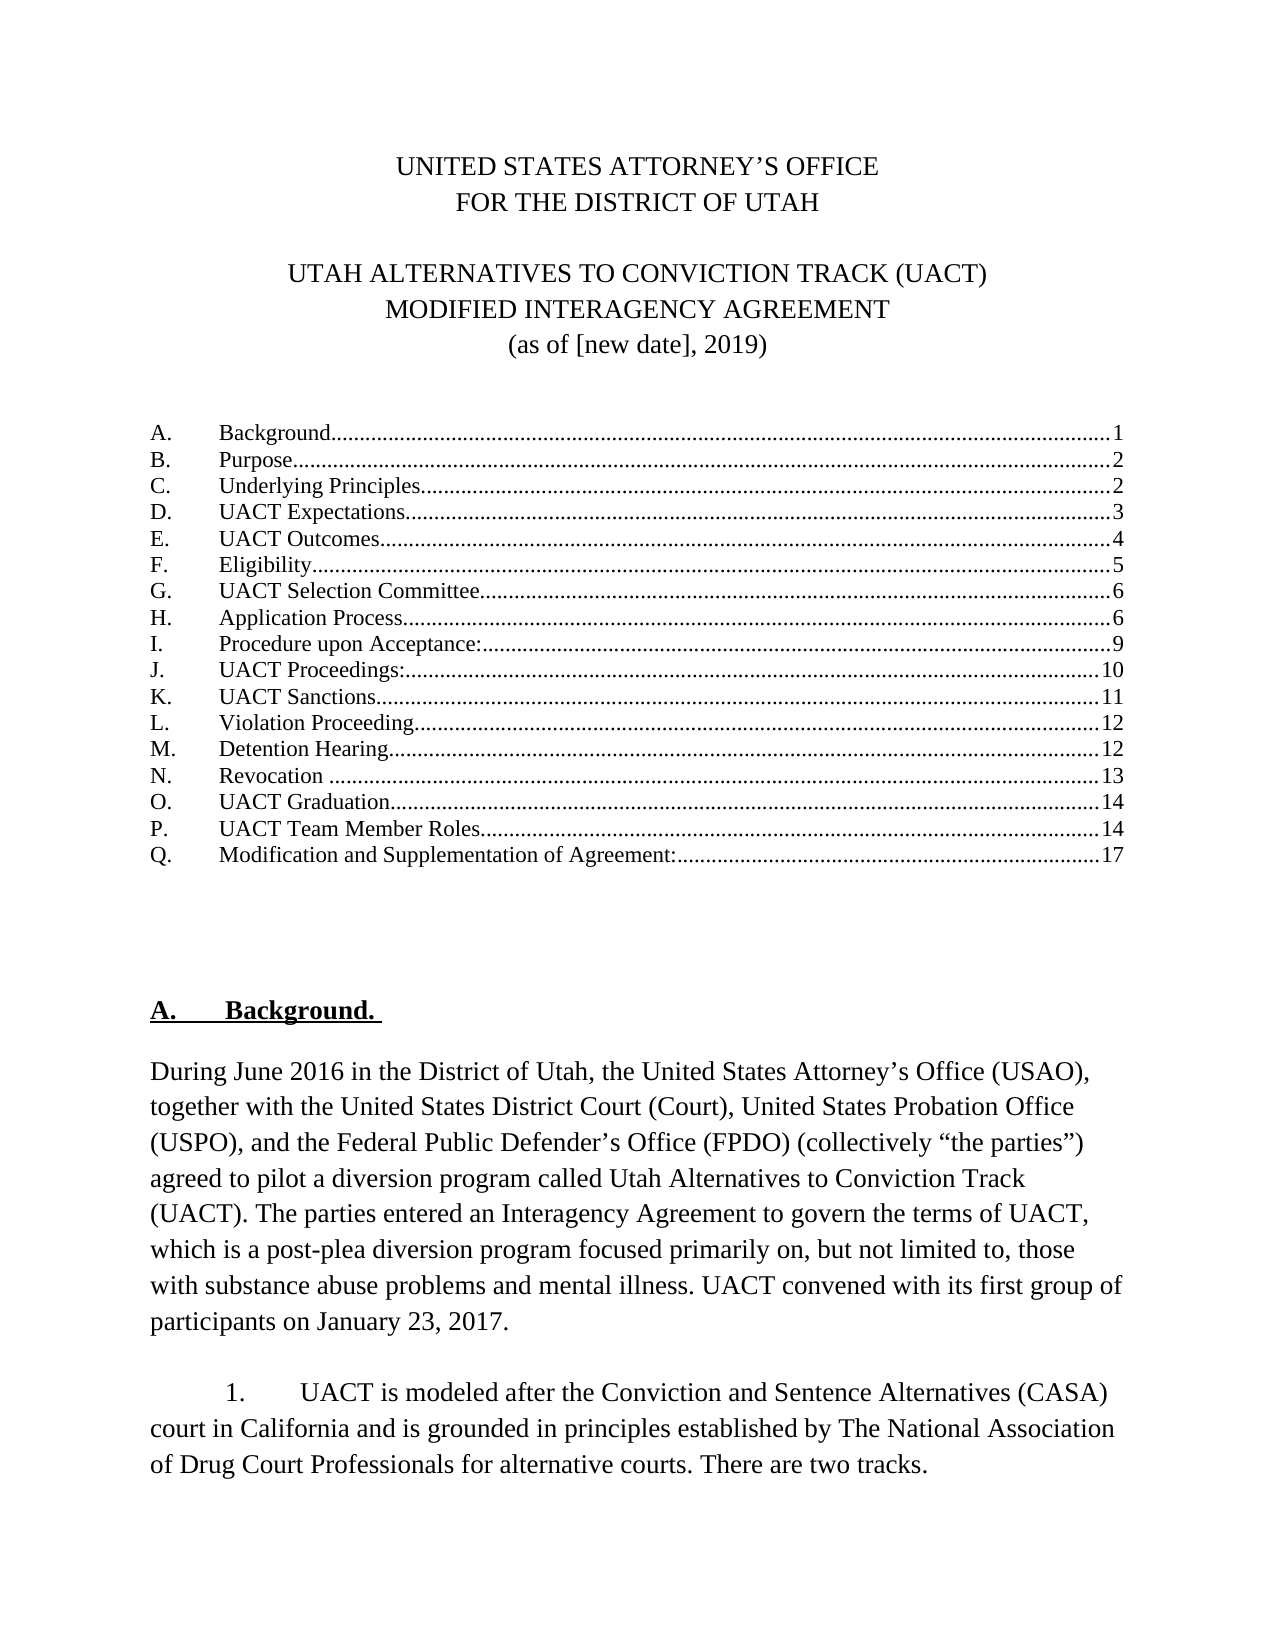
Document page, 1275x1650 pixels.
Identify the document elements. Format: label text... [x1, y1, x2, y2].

text 1. UACT is modeled after the Conviction and Sentence Alternatives (CASA) court in California and is grounded in principles established by The National Association of Drug Court Professionals for alternative courts. There are two tracks. [150, 1376, 1125, 1479]
text UNITED STATES ATTORNEY’S OFFICE [150, 150, 1125, 181]
text UTAH ALTERNATIVES TO CONVICTION TRACK (UACT) [150, 257, 1125, 288]
list During June 2016 in the District of Utah, the United States Attorney’s Office (USAO), together with the United States District Court (Court), United States Probation Office (USPO), and the Federal Public Defender’s Office (FPDO) (collectively “the parties”) agreed to pilot a diversion program called Utah Alternatives to Conviction Track (UACT). The parties entered an Interagency Agreement to govern the terms of UACT, which is a post-plea diversion program focused primarily on, but not limited to, those with substance abuse problems and mental illness. UACT convened with its first group of participants on January 23, 2017. [150, 1055, 1125, 1336]
text MODIFIED INTERAGENCY AGREEMENT [150, 293, 1125, 324]
text (as of [new date], 2019) [150, 329, 1125, 360]
text FOR THE DISTRICT OF UTAH [150, 186, 1125, 217]
subtitle A. Background. [150, 994, 1125, 1025]
